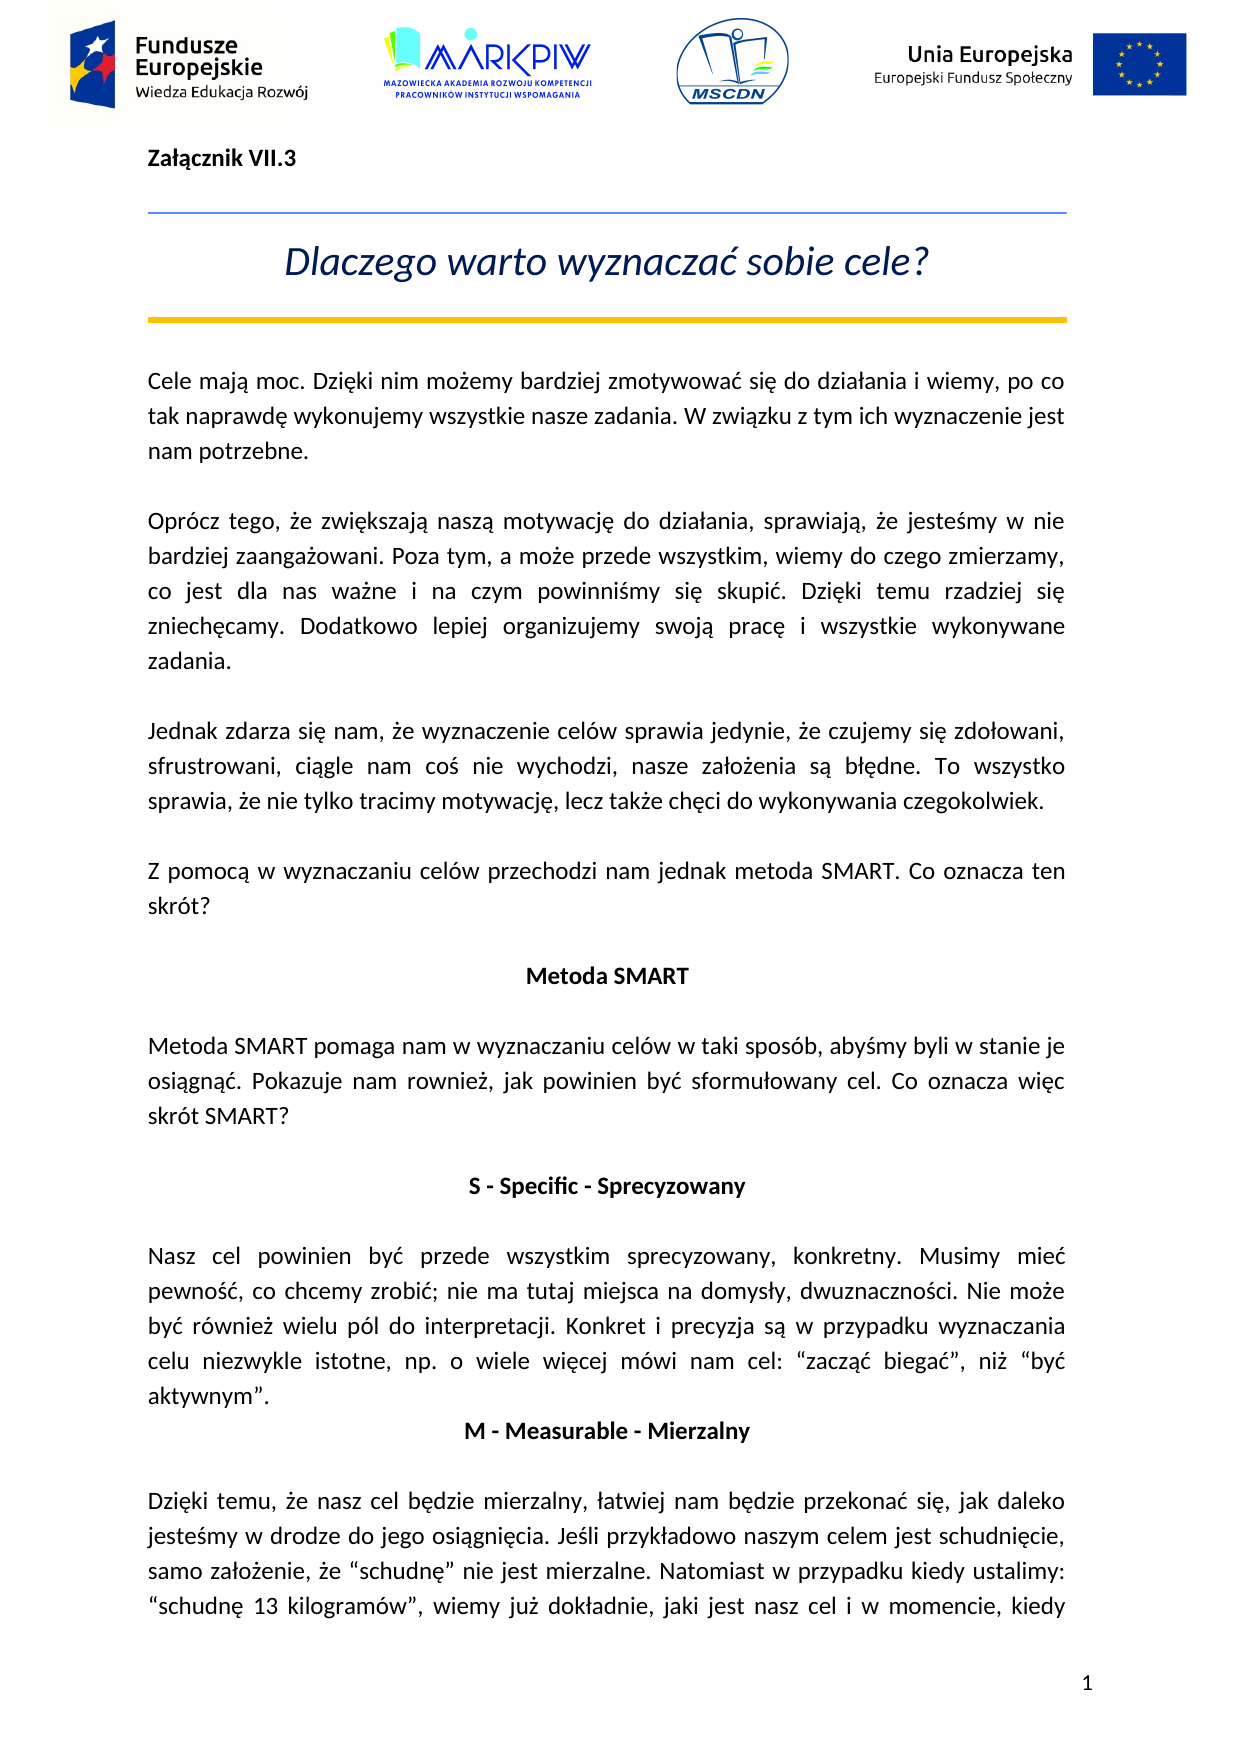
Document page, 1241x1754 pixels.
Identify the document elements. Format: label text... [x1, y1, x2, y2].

picture [854, 12, 1207, 116]
picture [676, 18, 789, 119]
text Załącznik VII.3 [148, 142, 945, 172]
picture [353, 0, 622, 142]
picture [48, 0, 329, 130]
